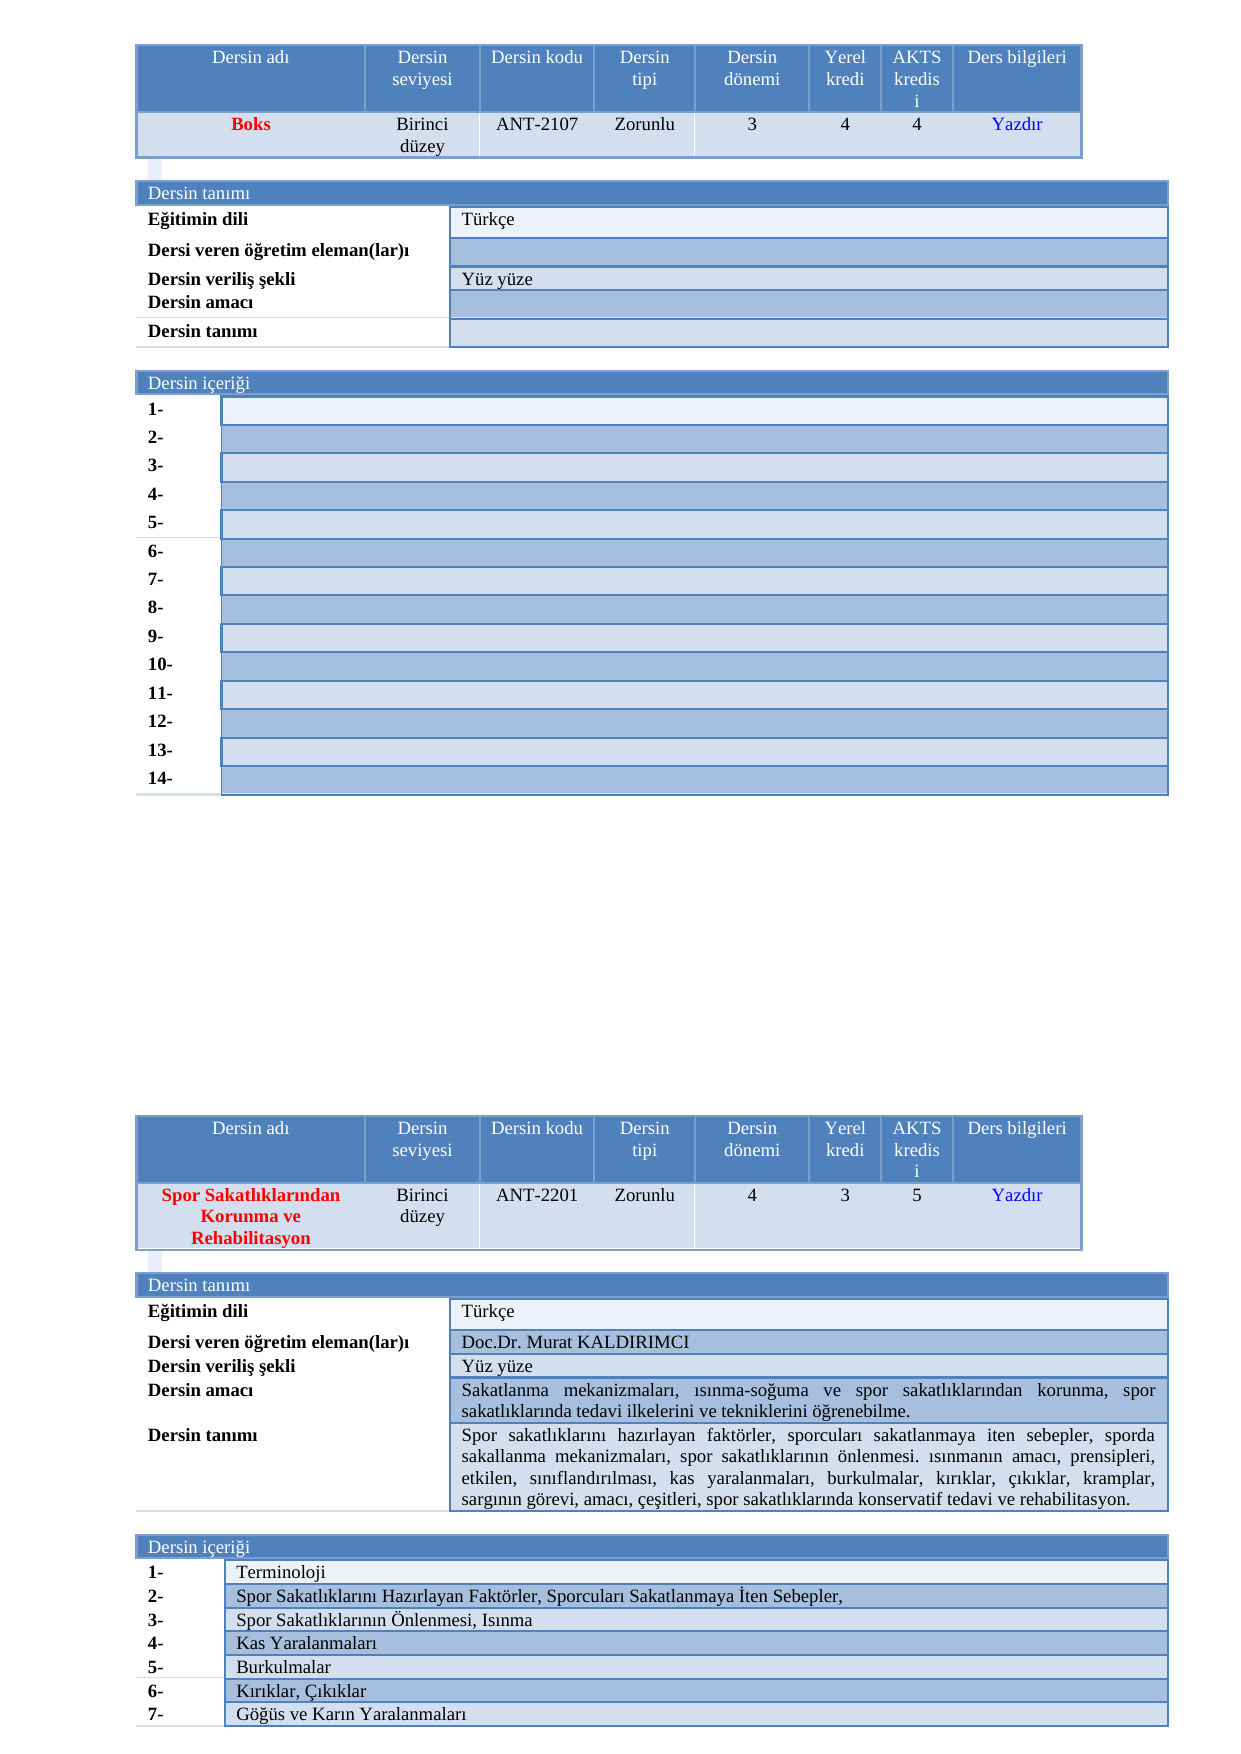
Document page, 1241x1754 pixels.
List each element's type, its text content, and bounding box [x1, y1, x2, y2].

table_header Terminoloji [226, 1561, 1167, 1583]
table_cell [451, 320, 1167, 346]
table_header Dersin tipi [595, 46, 694, 111]
table_cell 4 [881, 113, 953, 156]
table_cell Spor Sakatlıklarının Önlenmesi, Isınma [226, 1609, 1167, 1630]
table_header Dersin kodu [481, 46, 593, 111]
table_cell Dersin veriliş şekli [136, 265, 449, 289]
table_header Dersin dönemi [696, 46, 808, 111]
table_cell 12- [136, 708, 221, 737]
table_header Dersin dönemi [696, 1117, 808, 1182]
table_cell 5 [881, 1184, 953, 1248]
table_cell [223, 739, 1167, 765]
table_header Dersin adı [138, 46, 364, 111]
table_cell [223, 568, 1167, 594]
table_cell [222, 710, 1167, 737]
table_cell 10- [136, 651, 221, 680]
table_cell Zorunlu [594, 113, 694, 156]
table_cell 7- [136, 566, 220, 594]
table_cell [222, 653, 1167, 680]
table_cell Yazdır [953, 1184, 1080, 1248]
table_cell 3- [136, 1607, 224, 1630]
table_header Dersin adı [138, 1117, 364, 1182]
table_cell Burkulmalar [226, 1656, 1167, 1677]
table_cell Yazdır [953, 113, 1080, 156]
table_header Dersin içeriği [138, 372, 1167, 393]
table_cell 6- [136, 538, 221, 566]
table_cell 5- [136, 509, 220, 537]
table_header Dersin içeriği [138, 1536, 1167, 1557]
table_cell [451, 291, 1167, 317]
table_cell [223, 625, 1167, 651]
table_cell 8- [136, 594, 221, 623]
table_header [223, 398, 1167, 424]
table_header AKTS kredisi [882, 46, 952, 111]
table_header Dersin kodu [481, 1117, 593, 1182]
table_header Ders bilgileri [954, 46, 1080, 111]
table_cell Dersi veren öğretim eleman(lar)ı [136, 1329, 449, 1353]
table_cell Spor Sakatlıklarından Korunma ve Rehabilitasyon [138, 1184, 365, 1248]
table_cell Yüz yüze [451, 268, 1167, 289]
table_header Türkçe [451, 1300, 1167, 1329]
table_header 1- [136, 395, 220, 424]
table_cell 14- [136, 765, 221, 793]
table_header Eğitimin dili [136, 1298, 449, 1329]
table_cell [222, 483, 1167, 509]
table_cell Sakatlanma mekanizmaları, ısınma-soğuma ve spor sakatlıklarından korunma, spor sakatlıklarında tedavi ilkelerini ve tekniklerini öğrenebilme. [451, 1379, 1167, 1422]
table_cell Dersi veren öğretim eleman(lar)ı [136, 237, 449, 265]
table_header Dersin seviyesi [366, 46, 479, 111]
table_cell [222, 596, 1167, 623]
table_cell ANT-2201 [480, 1184, 594, 1248]
table_cell 4- [136, 1630, 224, 1654]
table_cell Kırıklar, Çıkıklar [226, 1680, 1167, 1701]
table_cell 11- [136, 680, 220, 708]
table_cell 5- [136, 1654, 224, 1677]
table_header 1- [136, 1559, 224, 1583]
table_cell 7- [136, 1701, 224, 1725]
table_header Ders bilgileri [954, 1117, 1080, 1182]
table_cell Birinci düzey [365, 1184, 479, 1248]
table_header Dersin tipi [595, 1117, 694, 1182]
table_header Eğitimin dili [136, 206, 449, 237]
table_header Yerel kredi [810, 1117, 880, 1182]
table_cell Spor Sakatlıklarını Hazırlayan Faktörler, Sporcuları Sakatlanmaya İten Sebepler, [226, 1585, 1167, 1607]
table_cell Zorunlu [594, 1184, 694, 1248]
table_cell Dersin tanımı [136, 1422, 449, 1510]
table_cell Yüz yüze [451, 1355, 1167, 1376]
table_cell [223, 682, 1167, 708]
table_cell Dersin veriliş şekli [136, 1353, 449, 1376]
table_cell [222, 426, 1167, 452]
table_cell Dersin tanımı [136, 318, 449, 346]
table_cell 4 [695, 1184, 809, 1248]
table_cell 4- [136, 481, 221, 509]
table_cell [222, 767, 1167, 793]
table_header Dersin tanımı [138, 1274, 1167, 1296]
table_cell [223, 511, 1167, 537]
table_header AKTS kredisi [882, 1117, 952, 1182]
table_cell 2- [136, 424, 221, 452]
table_cell 3- [136, 452, 220, 481]
table_cell 3 [695, 113, 809, 156]
table_cell Göğüs ve Karın Yaralanmaları [226, 1703, 1167, 1725]
table_cell 6- [136, 1678, 224, 1701]
table_cell Kas Yaralanmaları [226, 1632, 1167, 1654]
table_cell Birinci düzey [365, 113, 479, 156]
table_cell Dersin amacı [136, 1376, 449, 1422]
table_cell [223, 454, 1167, 481]
table_cell Boks [138, 113, 365, 156]
table_cell Doc.Dr. Murat KALDIRIMCI [451, 1331, 1167, 1353]
table_cell ANT-2107 [480, 113, 594, 156]
table_cell [451, 239, 1167, 265]
table_header Yerel kredi [810, 46, 880, 111]
table_header Türkçe [451, 208, 1167, 237]
table_cell 4 [809, 113, 881, 156]
table_header Dersin seviyesi [366, 1117, 479, 1182]
table_header Dersin tanımı [138, 182, 1167, 204]
table_cell 9- [136, 623, 220, 651]
table_cell 3 [809, 1184, 881, 1248]
table_cell 2- [136, 1583, 224, 1607]
table_cell 13- [136, 737, 220, 765]
table_cell [222, 540, 1167, 566]
table_cell Dersin amacı [136, 289, 449, 317]
table_cell Spor sakatlıklarını hazırlayan faktörler, sporcuları sakatlanmaya iten sebepler, sporda sakallanma mekanizmaları, spor sakatlıklarının önlenmesi. ısınmanın amacı, prensipleri, etkilen, sınıflandırılması, kas yaralanmaları, burkulmalar, kırıklar, çıkıklar, kramplar, sargının görevi, amacı, çeşitleri, spor sakatlıklarında konservatif tedavi ve rehabilitasyon. [451, 1424, 1167, 1510]
